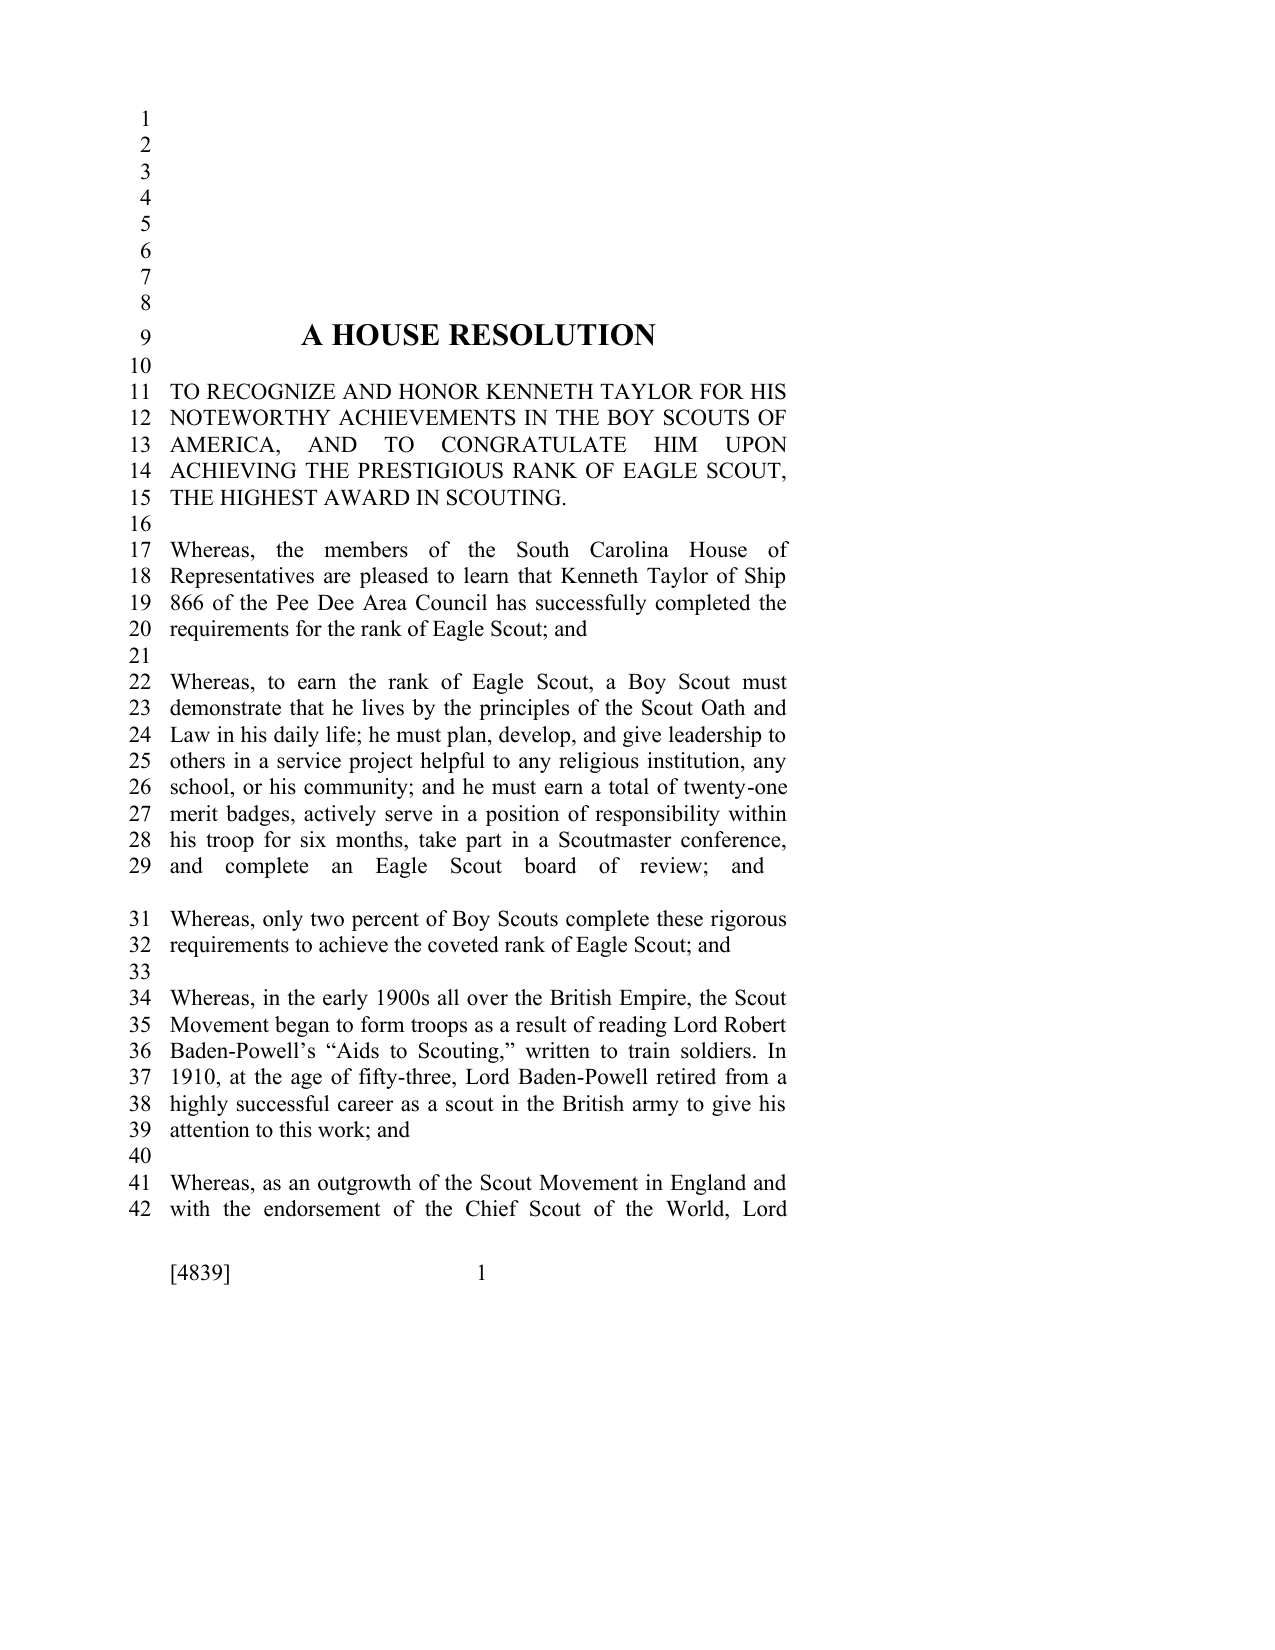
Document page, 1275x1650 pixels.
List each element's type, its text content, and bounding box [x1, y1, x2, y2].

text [169, 1169, 787, 1221]
text Whereas, the members of the South Carolina House of Representatives are pleased to learn that Kenneth Taylor of Ship 866 of the Pee Dee Area Council has successfully completed the requirements for the rank of Eagle Scout; and [169, 536, 787, 642]
text Whereas, to earn the rank of Eagle Scout, a Boy Scout must demonstrate that he lives by the principles of the Scout Oath and Law in his daily life; he must plan, develop, and give leadership to others in a service project helpful to any religious institution, any school, or his community; and he must earn a total of twenty-one merit badges, actively serve in a position of responsibility within his troop for six months, take part in a Scoutmaster conference, and complete an Eagle Scout board of review; and [169, 668, 787, 905]
text A HOUSE RESOLUTION [169, 316, 787, 352]
text Whereas, only two percent of Boy Scouts complete these rigorous requirements to achieve the coveted rank of Eagle Scout; and [169, 905, 787, 958]
text Whereas, in the early 1900s all over the British Empire, the Scout Movement began to form troops as a result of reading Lord Robert Baden-Powell’s “Aids to Scouting,” written to train soldiers. In 1910, at the age of fifty-three, Lord Baden-Powell retired from a highly successful career as a scout in the British army to give his attention to this work; and [169, 984, 787, 1142]
text TO RECOGNIZE AND HONOR KENNETH TAYLOR FOR HIS NOTEWORTHY ACHIEVEMENTS IN THE BOY SCOUTS OF AMERICA, AND TO CONGRATULATE HIM UPON ACHIEVING THE PRESTIGIOUS RANK OF EAGLE SCOUT, THE HIGHEST AWARD IN SCOUTING. [169, 378, 787, 510]
